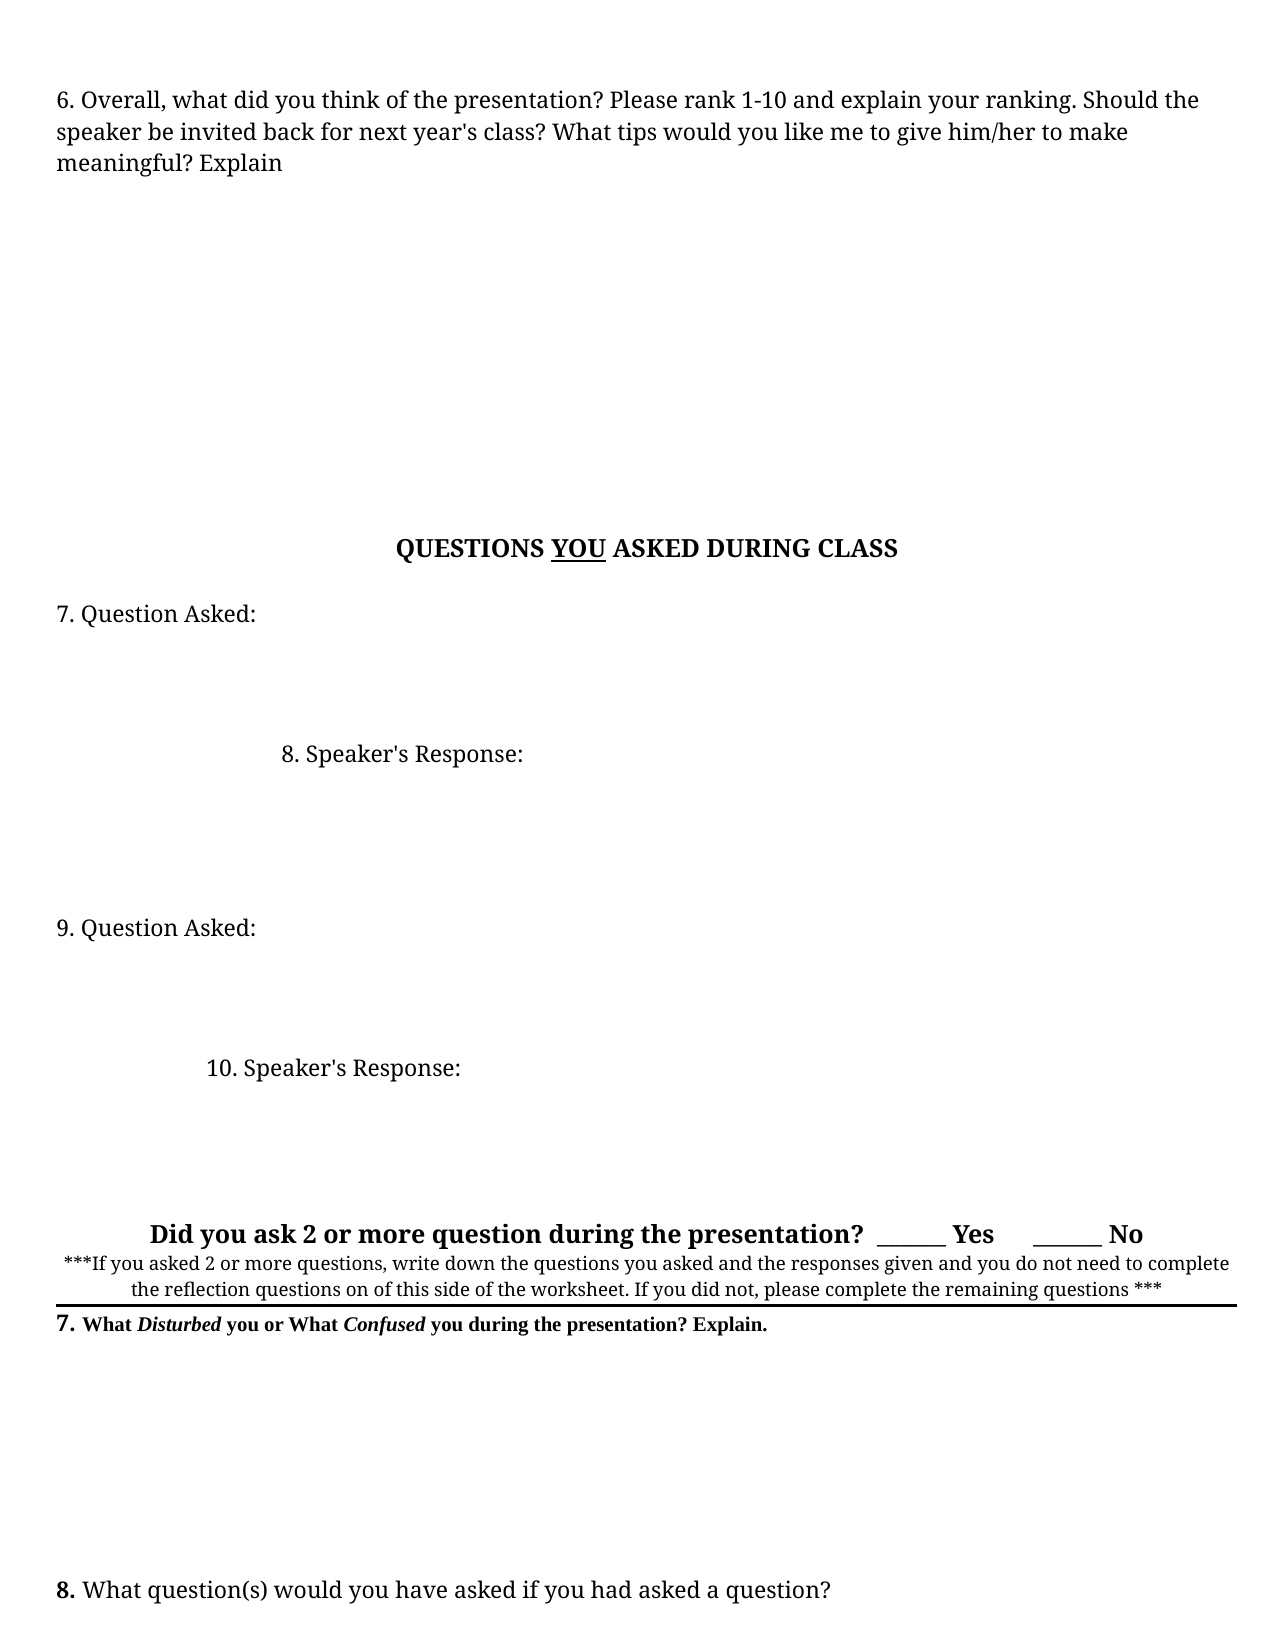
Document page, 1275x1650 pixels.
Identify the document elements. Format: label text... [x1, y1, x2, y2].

text 7. What Disturbed you or What Confused you during the presentation? Explain. [56, 1307, 1237, 1362]
text 9. Question Asked: [56, 911, 1237, 943]
text 10. Speaker's Response: [56, 1052, 1237, 1119]
text ***If you asked 2 or more questions, write down the questions you asked and the responses given and you do not need to complete the reflection questions on of this side of the worksheet. If you did not, please complete the remaining questions *** [56, 1251, 1237, 1304]
text Did you ask 2 or more question during the presentation? ______ Yes ______ No [56, 1217, 1237, 1251]
text QUESTIONS YOU ASKED DURING CLASS [56, 531, 1237, 565]
text 8. What question(s) would you have asked if you had asked a question? [56, 1574, 1237, 1605]
text 7. Question Asked: [56, 565, 1237, 629]
text 6. Overall, what did you think of the presentation? Please rank 1-10 and explain your ranking. Should the speaker be invited back for next year's class? What tips would you like me to give him/her to make meaningful? Explain [56, 84, 1237, 178]
text 8. Speaker's Response: [56, 738, 1237, 806]
